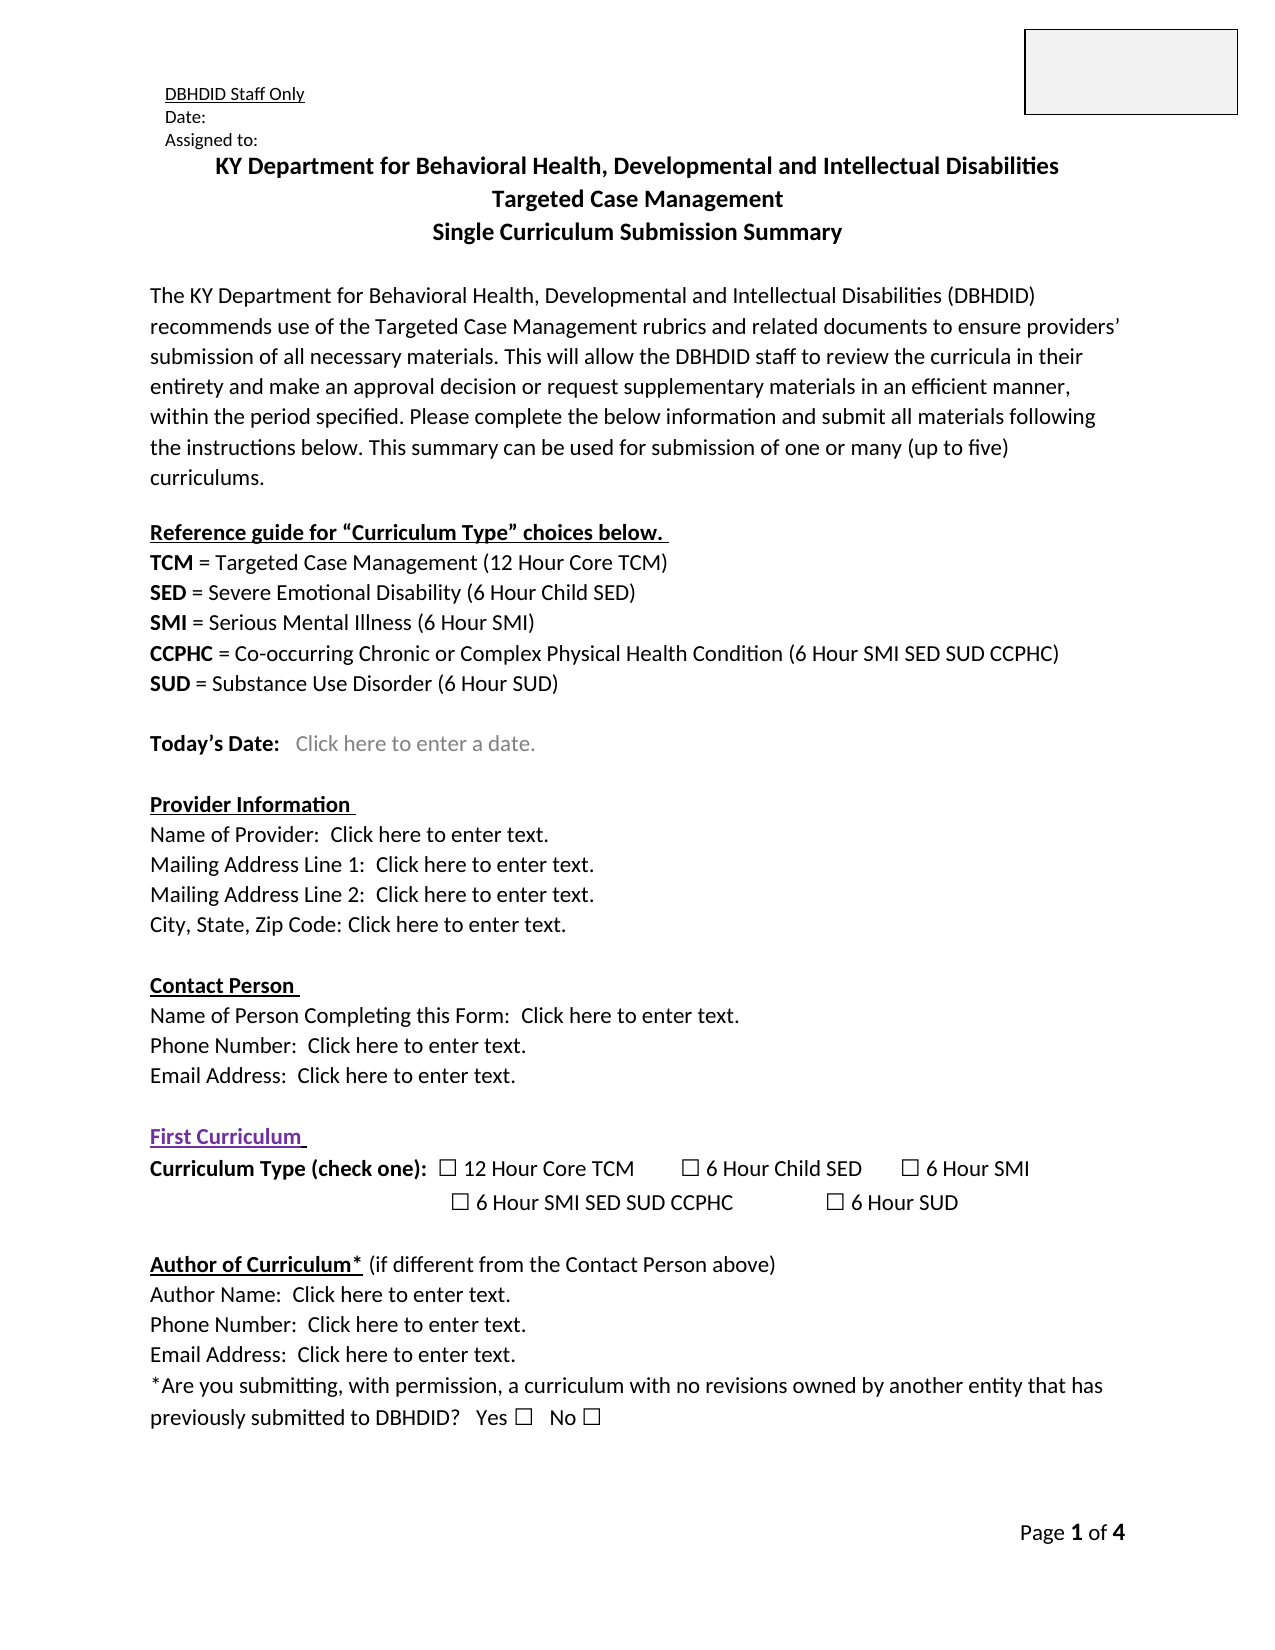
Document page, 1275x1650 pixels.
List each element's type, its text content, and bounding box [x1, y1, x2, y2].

text Name of Provider: [150, 820, 1125, 848]
text Curriculum Type (check one): 12 Hour Core TCM 6 Hour Child SED 6 Hour SMI [150, 1152, 1125, 1183]
text Contact Person [150, 971, 1125, 999]
text Email Address: [150, 1062, 1125, 1089]
text Author Name: [150, 1280, 1125, 1308]
text Mailing Address Line 1: [150, 850, 1125, 878]
text Phone Number: [150, 1031, 1125, 1059]
text Provider Information [150, 790, 1125, 818]
text Email Address: [150, 1341, 1125, 1368]
text Mailing Address Line 2: [150, 880, 1125, 908]
text TCM = Targeted Case Management (12 Hour Core TCM) [150, 548, 1125, 576]
text *Are you submitting, with permission, a curriculum with no revisions owned by another entity that has previously submitted to DBHDID? Yes No [150, 1371, 1125, 1432]
text SUD = Substance Use Disorder (6 Hour SUD) [150, 669, 1125, 697]
text KY Department for Behavioral Health, Developmental and Intellectual Disabilities [150, 150, 1125, 181]
text Today’s Date: [150, 729, 1125, 757]
text SMI = Serious Mental Illness (6 Hour SMI) [150, 608, 1125, 636]
text Author of Curriculum* (if different from the Contact Person above) [150, 1250, 1125, 1278]
text SED = Severe Emotional Disability (6 Hour Child SED) [150, 578, 1125, 606]
text Reference guide for “Curriculum Type” choices below. [150, 518, 1125, 546]
text Phone Number: [150, 1310, 1125, 1338]
text Targeted Case Management [150, 183, 1125, 213]
text CCPHC = Co-occurring Chronic or Complex Physical Health Condition (6 Hour SMI SED SUD CCPHC) [150, 639, 1125, 667]
text City, State, Zip Code: [150, 911, 1125, 938]
text The KY Department for Behavioral Health, Developmental and Intellectual Disabilities (DBHDID) recommends use of the Targeted Case Management rubrics and related documents to ensure providers’ submission of all necessary materials. This will allow the DBHDID staff to review the curricula in their entirety and make an approval decision or request supplementary materials in an efficient manner, within the period specified. Please complete the below information and submit all materials following the instructions below. This summary can be used for submission of one or many (up to five) curriculums. [150, 282, 1125, 491]
text Name of Person Completing this Form: [150, 1001, 1125, 1029]
text 6 Hour SMI SED SUD CCPHC 6 Hour SUD [375, 1186, 1125, 1217]
text First Curriculum [150, 1122, 1125, 1150]
text Single Curriculum Submission Summary [150, 216, 1125, 246]
